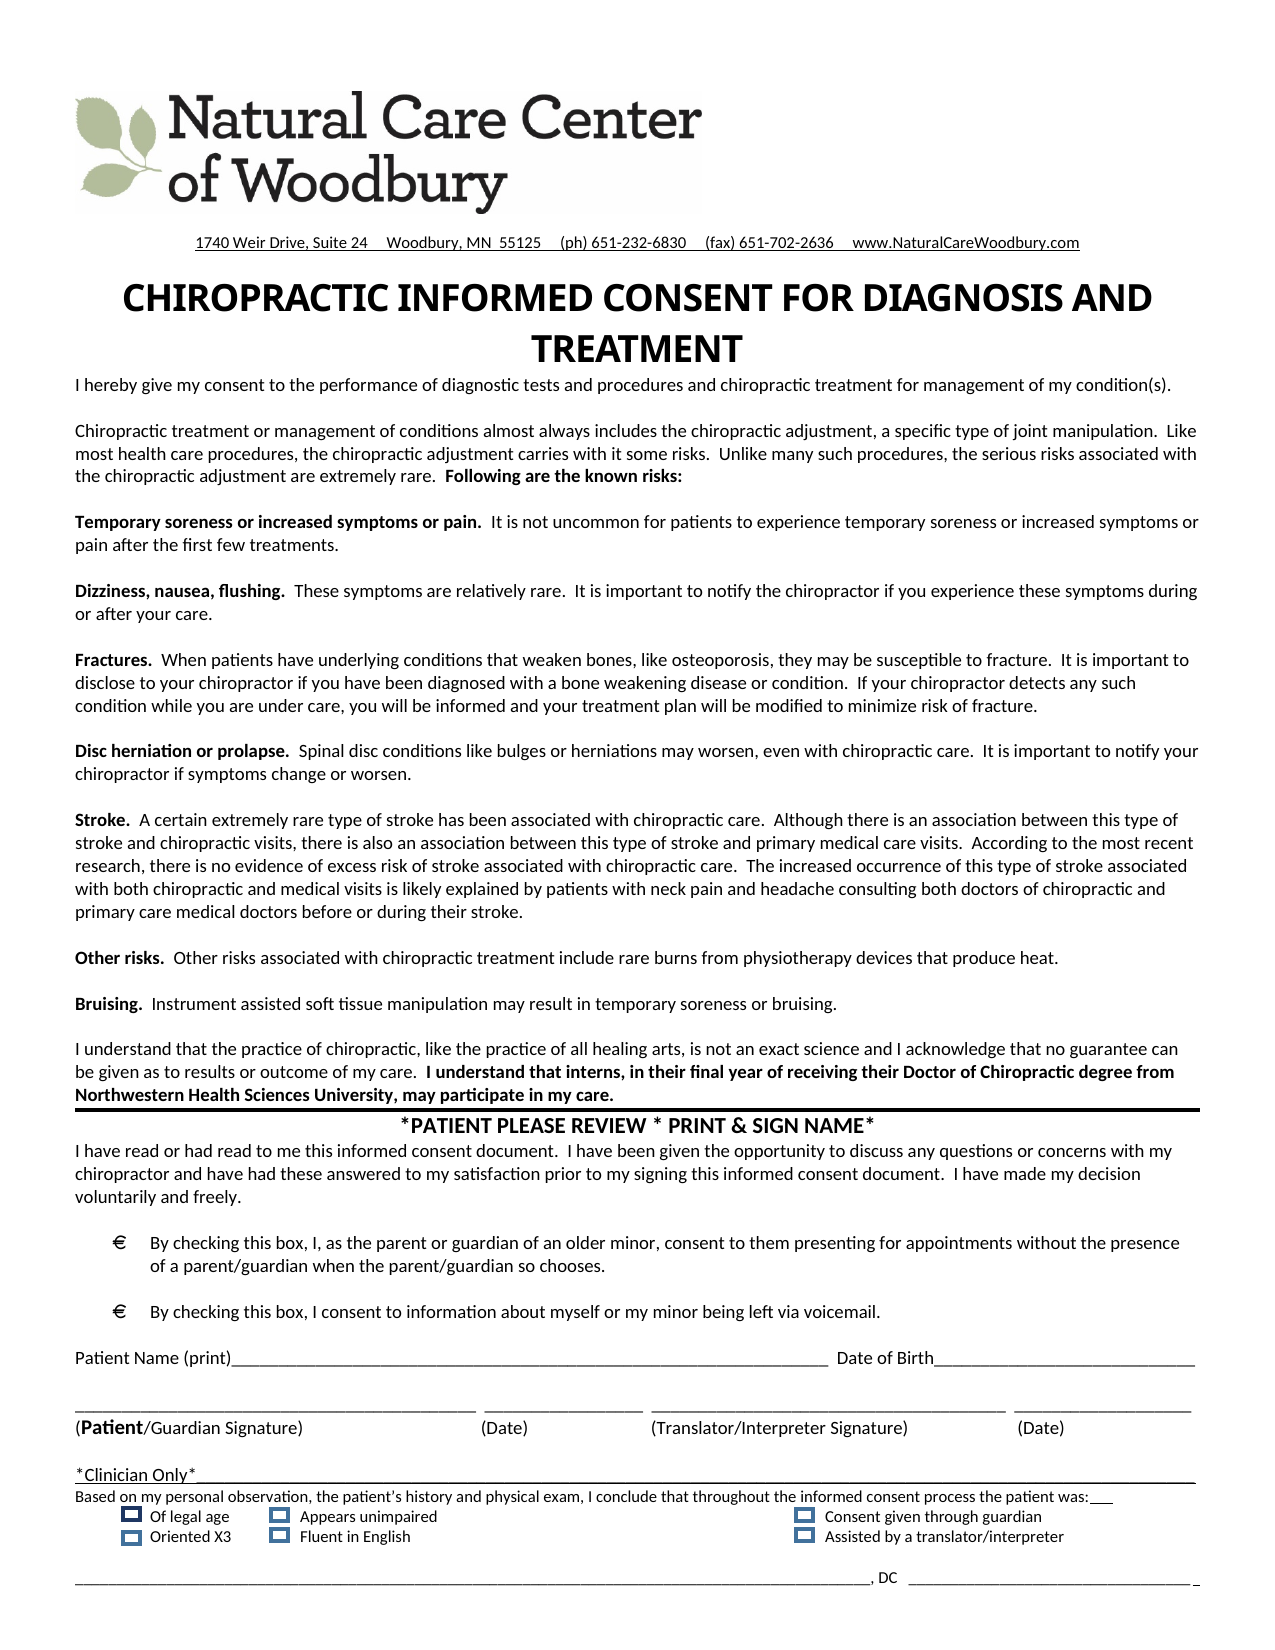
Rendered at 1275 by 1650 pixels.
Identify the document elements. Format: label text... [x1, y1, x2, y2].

text Of legal age Appears unimpaired Consent given through guardian [75, 1506, 1200, 1526]
text *Clinician Only*___________________________________________________________________________________________________________ [75, 1463, 1200, 1486]
text (Patient/Guardian Signature) (Date) (Translator/Interpreter Signature) (Date) [75, 1414, 1200, 1440]
text I understand that the practice of chiropractic, like the practice of all healing arts, is not an exact science and I acknowledge that no guarantee can be given as to results or outcome of my care. I understand that interns, in their final year of receiving their Doctor of Chiropractic degree from Northwestern Health Sciences University, may participate in my care. [75, 1038, 1200, 1108]
text Based on my personal observation, the patient’s history and physical exam, I conclude that throughout the informed consent process the patient was: [75, 1486, 1200, 1506]
list By checking this box, I consent to information about myself or my minor being left via voicemail. [112, 1300, 1200, 1323]
text Temporary soreness or increased symptoms or pain. It is not uncommon for patients to experience temporary soreness or increased symptoms or pain after the first few treatments. [75, 511, 1200, 556]
text 1740 Weir Drive, Suite 24 Woodbury, MN 55125 (ph) 651-232-6830 (fax) 651-702-2636 www.NaturalCareWoodbury.com [75, 232, 1200, 253]
text Oriented X3 Fluent in English Assisted by a translator/interpreter [75, 1526, 1200, 1547]
text Bruising. Instrument assisted soft tissue manipulation may result in temporary soreness or bruising. [75, 992, 1200, 1015]
text ___________________________________________ _________________ ______________________________________ ___________________ [75, 1392, 1200, 1414]
text I hereby give my consent to the performance of diagnostic tests and procedures and chiropractic treatment for management of my condition(s). [75, 373, 1200, 396]
text Dizziness, nausea, flushing. These symptoms are relatively rare. It is important to notify the chiropractor if you experience these symptoms during or after your care. [75, 579, 1200, 625]
text Other risks. Other risks associated with chiropractic treatment include rare burns from physiotherapy devices that produce heat. [75, 946, 1200, 969]
picture [75, 91, 702, 214]
text Patient Name (print)________________________________________________________________ Date of Birth____________________________ [75, 1346, 1200, 1369]
title CHIROPRACTIC INFORMED CONSENT FOR DIAGNOSIS AND TREATMENT [75, 271, 1200, 373]
text Disc herniation or prolapse. Spinal disc conditions like bulges or herniations may worsen, even with chiropractic care. It is important to notify your chiropractor if symptoms change or worsen. [75, 740, 1200, 786]
text *PATIENT PLEASE REVIEW * PRINT & SIGN NAME* [75, 1112, 1200, 1139]
list By checking this box, I, as the parent or guardian of an older minor, consent to them presenting for appointments without the presence of a parent/guardian when the parent/guardian so chooses. [112, 1231, 1200, 1277]
text I have read or had read to me this informed consent document. I have been given the opportunity to discuss any questions or concerns with my chiropractor and have had these answered to my satisfaction prior to my signing this informed consent document. I have made my decision voluntarily and freely. [75, 1139, 1200, 1208]
text Chiropractic treatment or management of conditions almost always includes the chiropractic adjustment, a specific type of joint manipulation. Like most health care procedures, the chiropractic adjustment carries with it some risks. Unlike many such procedures, the serious risks associated with the chiropractic adjustment are extremely rare. Following are the known risks: [75, 419, 1200, 488]
text Stroke. A certain extremely rare type of stroke has been associated with chiropractic care. Although there is an association between this type of stroke and chiropractic visits, there is also an association between this type of stroke and primary medical care visits. According to the most recent research, there is no evidence of excess risk of stroke associated with chiropractic care. The increased occurrence of this type of stroke associated with both chiropractic and medical visits is likely explained by patients with neck pain and headache consulting both doctors of chiropractic and primary care medical doctors before or during their stroke. [75, 808, 1200, 923]
text Fractures. When patients have underlying conditions that weaken bones, like osteoporosis, they may be susceptible to fracture. It is important to disclose to your chiropractor if you have been diagnosed with a bone weakening disease or condition. If your chiropractor detects any such condition while you are under care, you will be informed and your treatment plan will be modified to minimize risk of fracture. [75, 648, 1200, 717]
text ________________________________________________________________________________________________, DC __________________________________ [75, 1567, 1200, 1587]
